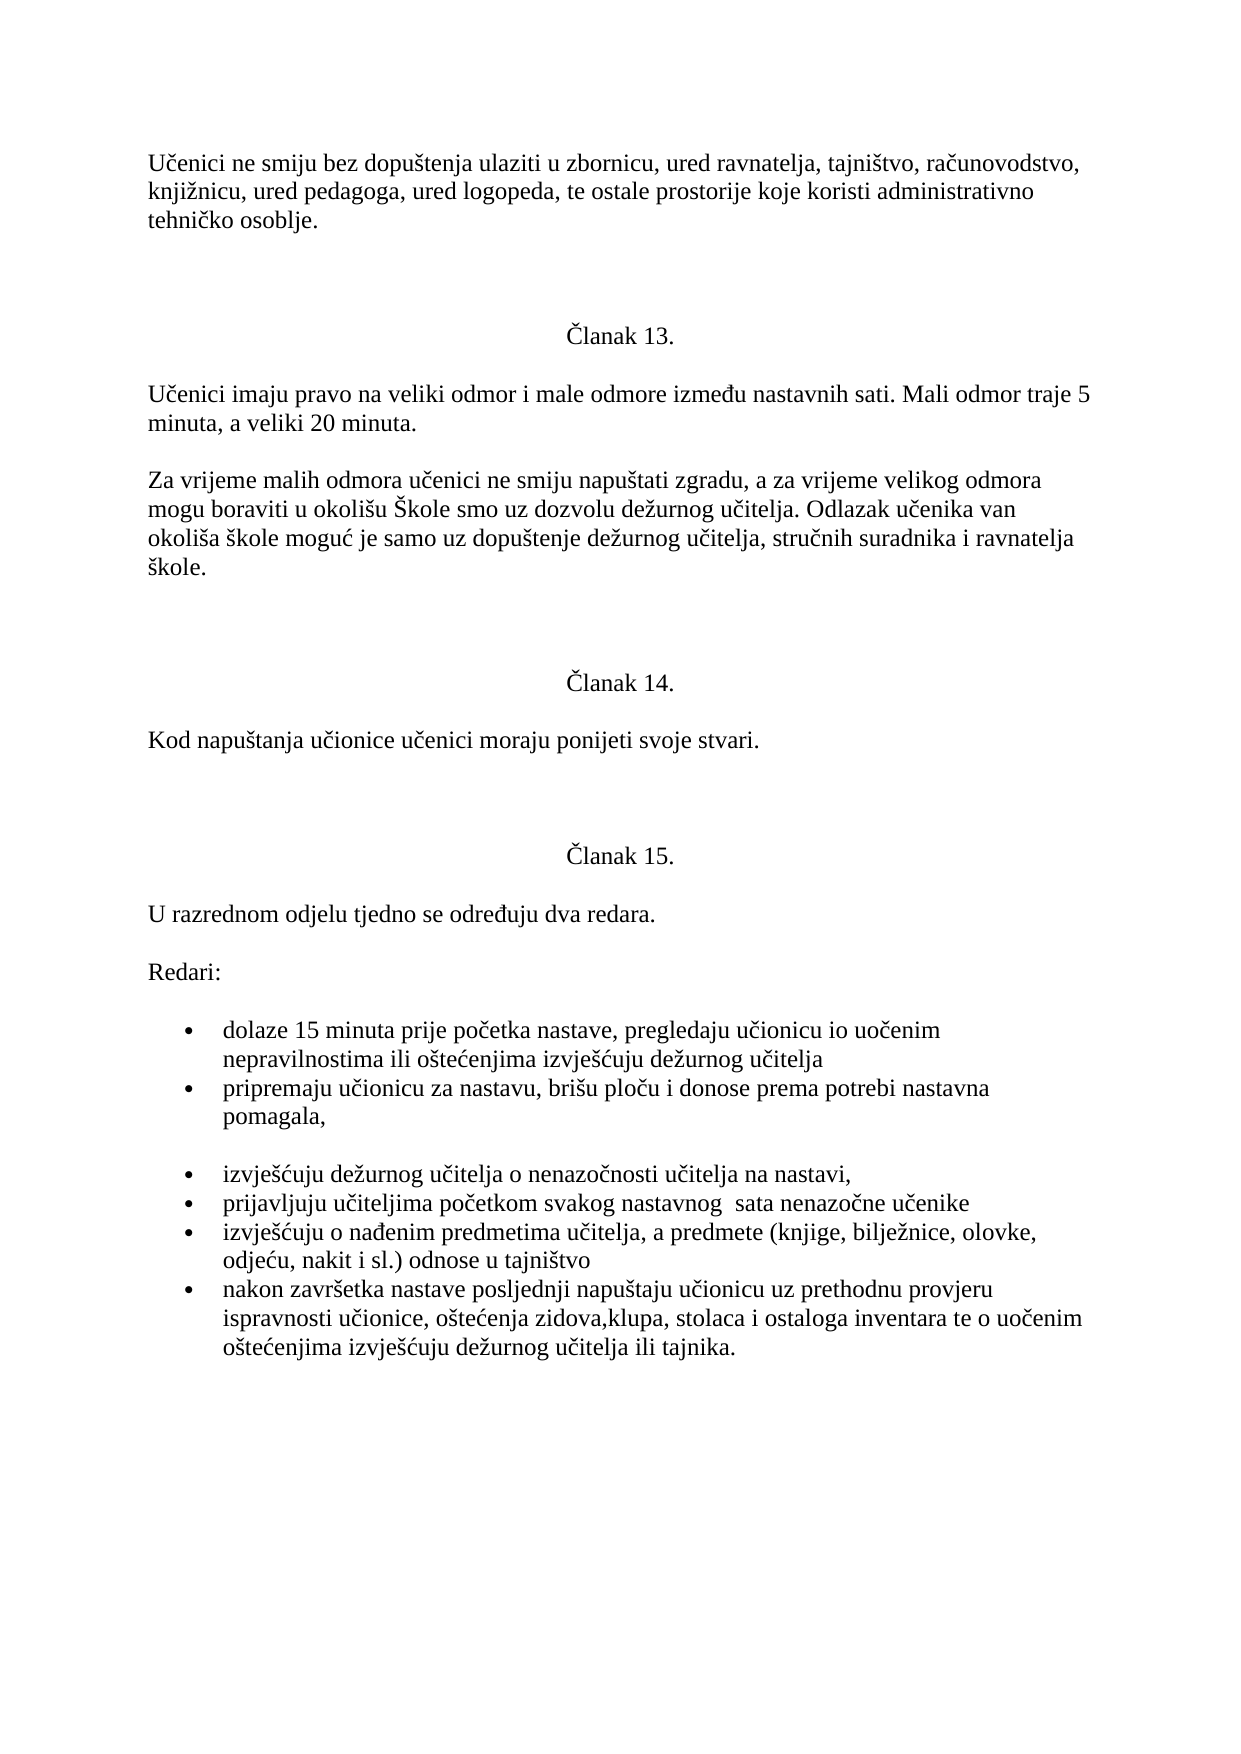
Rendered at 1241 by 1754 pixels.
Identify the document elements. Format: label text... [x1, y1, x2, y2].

text Učenici imaju pravo na veliki odmor i male odmore između nastavnih sati. Mali odmor traje 5 minuta, a veliki 20 minuta. [148, 379, 1093, 436]
list prijavljuju učiteljima početkom svakog nastavnog sata nenazočne učenike [185, 1188, 1093, 1217]
text Za vrijeme malih odmora učenici ne smiju napuštati zgradu, a za vrijeme velikog odmora mogu boraviti u okolišu Škole smo uz dozvolu dežurnog učitelja. Odlazak učenika van okoliša škole moguć je samo uz dopuštenje dežurnog učitelja, stručnih suradnika i ravnatelja škole. [148, 466, 1093, 581]
text Redari: [148, 957, 1093, 986]
text Učenici ne smiju bez dopuštenja ulaziti u zbornicu, ured ravnatelja, tajništvo, računovodstvo, knjižnicu, ured pedagoga, ured logopeda, te ostale prostorije koje koristi administrativno tehničko osoblje. [148, 148, 1093, 234]
text Članak 14. [148, 668, 1093, 696]
list izvješćuju dežurnog učitelja o nenazočnosti učitelja na nastavi, [185, 1159, 1093, 1188]
list pripremaju učionicu za nastavu, brišu ploču i donose prema potrebi nastavna pomagala, [185, 1073, 1093, 1130]
text Članak 13. [148, 321, 1093, 350]
list dolaze 15 minuta prije početka nastave, pregledaju učionicu io uočenim nepravilnostima ili oštećenjima izvješćuju dežurnog učitelja [185, 1015, 1093, 1073]
text U razrednom odjelu tjedno se određuju dva redara. [148, 899, 1093, 928]
text Kod napuštanja učionice učenici moraju ponijeti svoje stvari. [148, 726, 1093, 754]
text Članak 15. [148, 841, 1093, 870]
list izvješćuju o nađenim predmetima učitelja, a predmete (knjige, bilježnice, olovke, odjeću, nakit i sl.) odnose u tajništvo [185, 1217, 1093, 1274]
list nakon završetka nastave posljednji napuštaju učionicu uz prethodnu provjeru ispravnosti učionice, oštećenja zidova,klupa, stolaca i ostaloga inventara te o uočenim oštećenjima izvješćuju dežurnog učitelja ili tajnika. [185, 1274, 1093, 1361]
